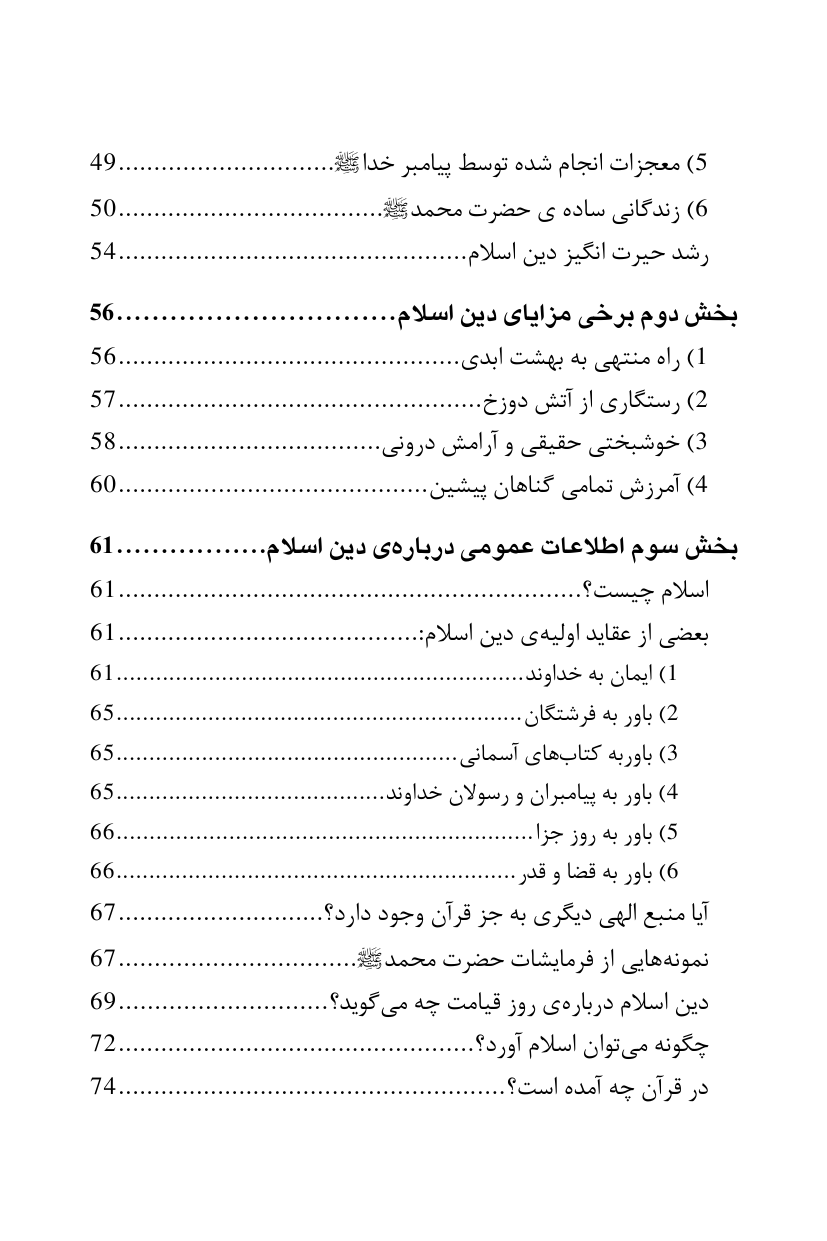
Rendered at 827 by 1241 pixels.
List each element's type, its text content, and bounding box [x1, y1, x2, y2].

text اسلام چیست؟ 61 [89, 572, 708, 615]
text 6) باور به قضا و قدر 66 [89, 855, 679, 895]
text 4) باور به پیامبران و رسولان خداوند 65 [89, 776, 679, 816]
text بعضی از عقاید اولیه‌ی دین اسلام: 61 [89, 615, 708, 657]
text رشد حیرت انگیز دین اسلام 54 [89, 234, 708, 277]
text بخش دوم برخی مزایای دین اسلام 56 [89, 289, 738, 339]
text 1) ایمان به خداوند 61 [89, 657, 679, 697]
text 4) آمرزش تمامی گناهان پیشین 60 [89, 467, 708, 510]
text 6) زندگانی ساده ی حضرت محمد ج 50 [89, 188, 708, 234]
text 2) رستگاری از آتش دوزخ 57 [89, 382, 708, 424]
text دین اسلام درباره‌ی روز قیامت چه می‌گوید؟ 69 [89, 984, 708, 1027]
text 2) باور به فرشتگان 65 [89, 697, 679, 737]
text 3) خوشبختی حقیقی و آرامش درونی 58 [89, 424, 708, 467]
text در قرآن چه آمده است؟ 74 [89, 1069, 708, 1112]
text 1) راه منتهی به بهشت ابدی 56 [89, 339, 708, 382]
text 3) باوربه کتاب‌های آسمانی 65 [89, 737, 679, 776]
text نمونه‌هایی از فرمایشات حضرت محمد ج 67 [89, 937, 708, 984]
text 5) معجزات انجام شده توسط پیامبر خدا ج 49 [89, 141, 708, 188]
text بخش سوم اطلاعات عمومی درباره‌ی دین اسلام...... 61 [89, 522, 738, 572]
text 5) باور به روز جزا 66 [89, 816, 679, 855]
text آیا منبع الهی دیگری به جز قرآن وجود دارد؟ 67 [89, 895, 708, 937]
text چگونه می‌توان اسلام آورد؟ 72 [89, 1027, 708, 1069]
